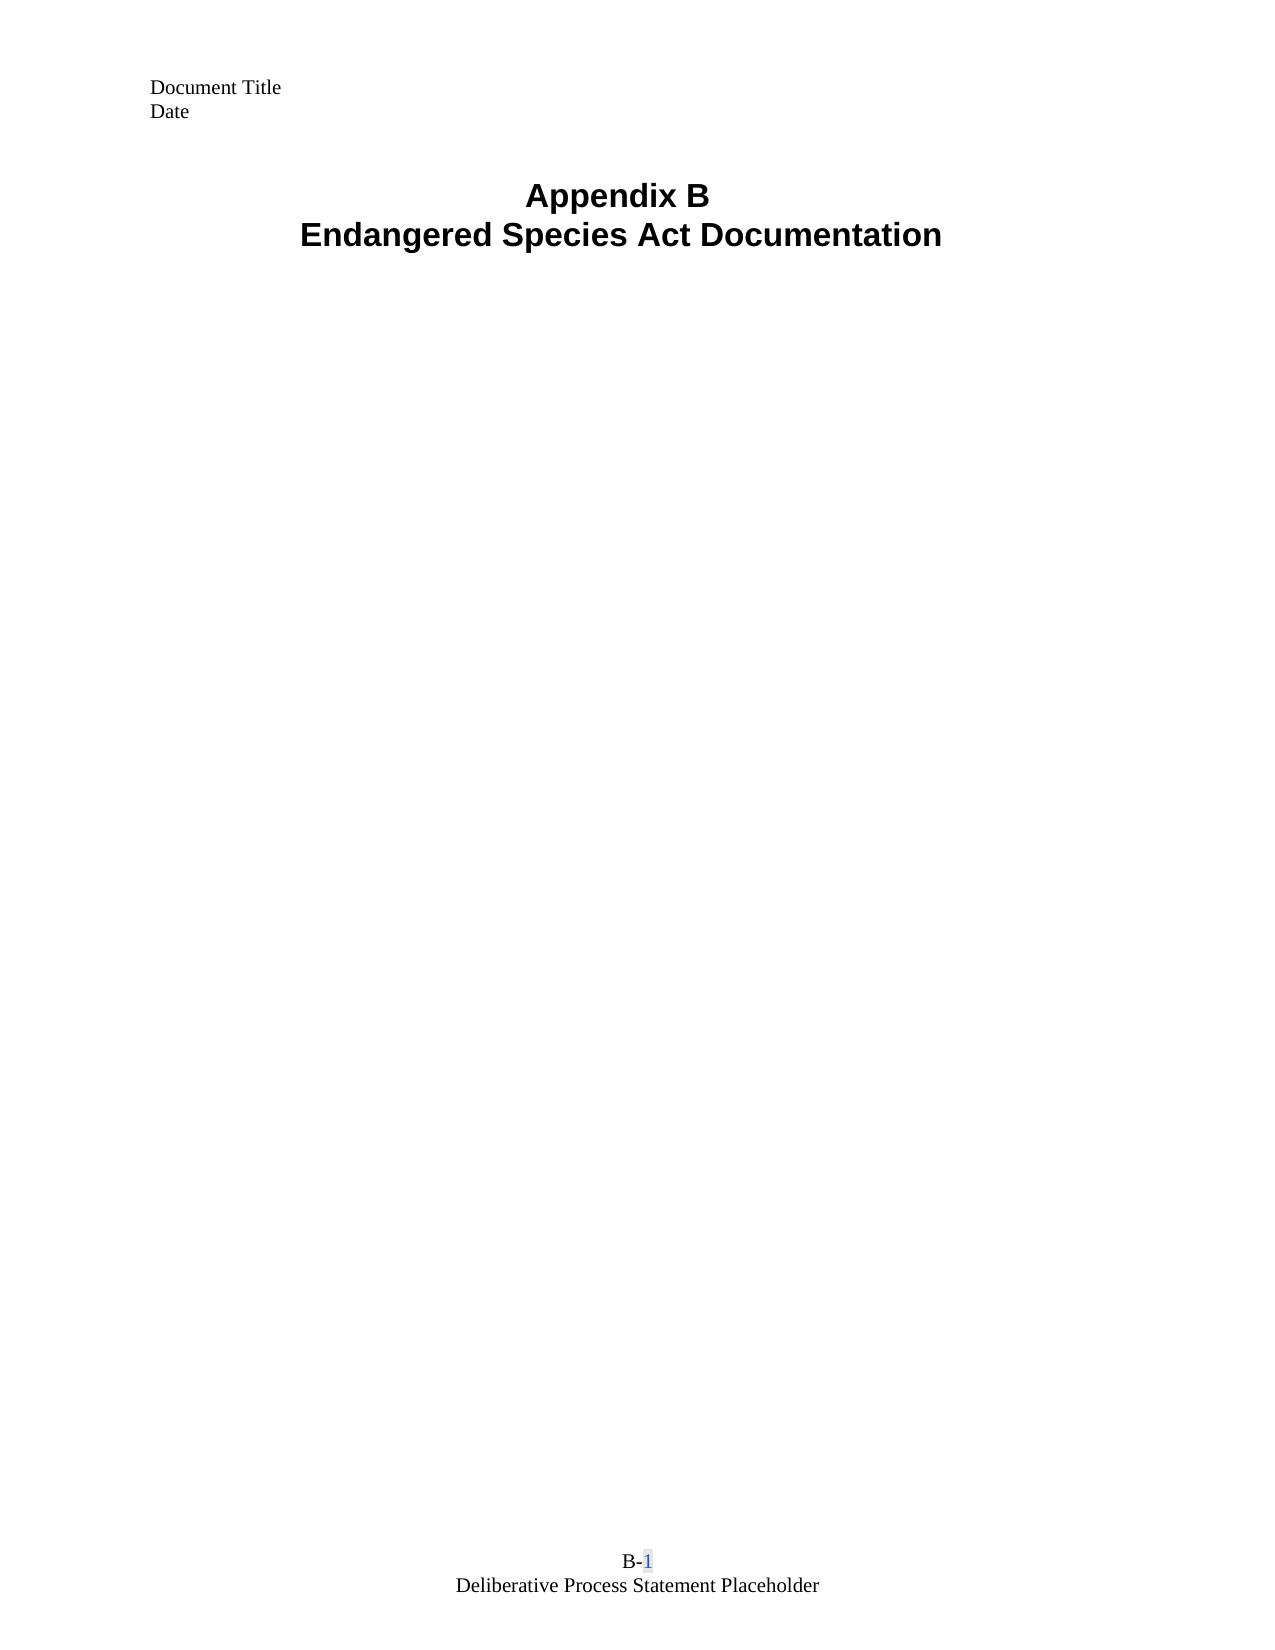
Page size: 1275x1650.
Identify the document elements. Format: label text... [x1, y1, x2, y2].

title Appendix B Endangered Species Act Documentation [150, 176, 1125, 253]
